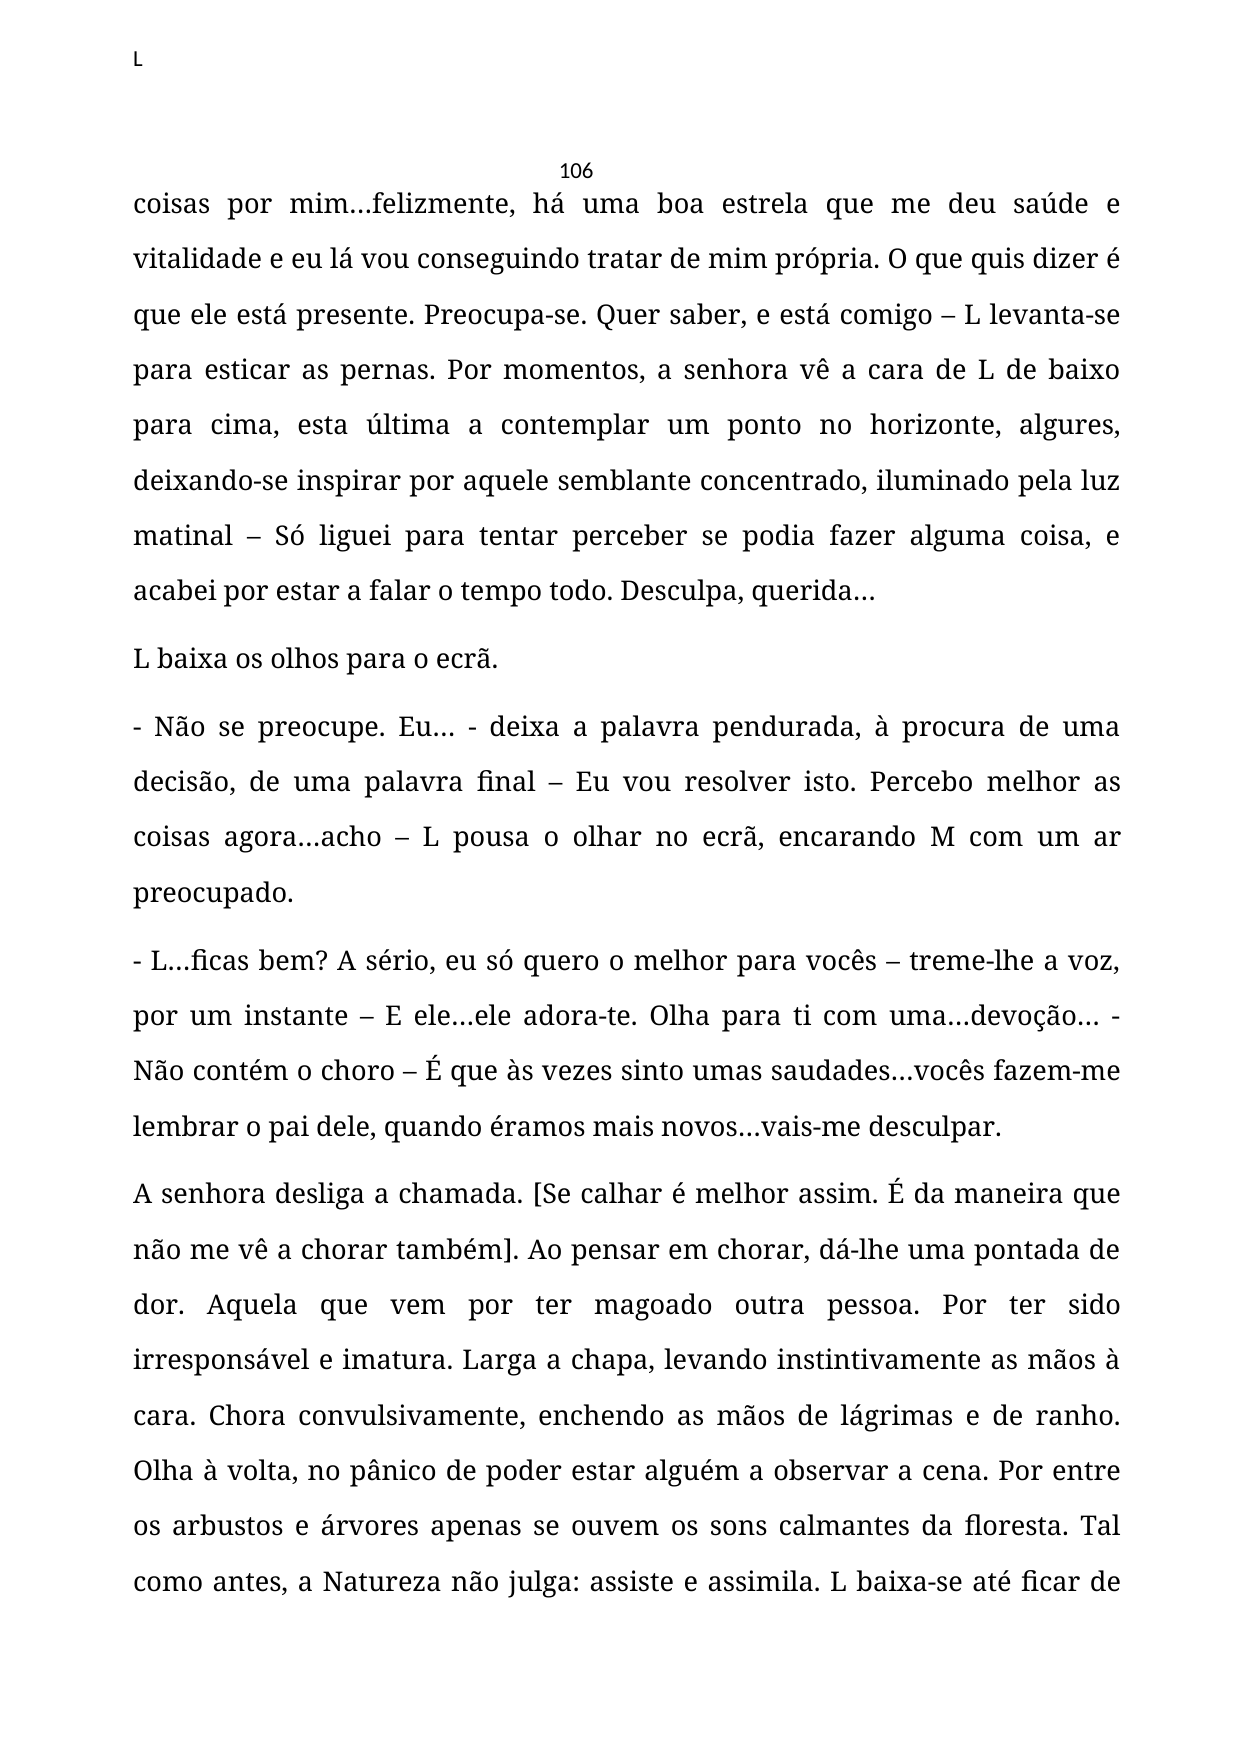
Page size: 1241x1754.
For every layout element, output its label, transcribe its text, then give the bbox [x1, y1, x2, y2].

text L baixa os olhos para o ecrã. [133, 639, 1122, 676]
text - Não se preocupe. Eu… - deixa a palavra pendurada, à procura de uma decisão, de uma palavra final – Eu vou resolver isto. Percebo melhor as coisas agora…acho – L pousa o olhar no ecrã, encarando M com um ar preocupado. [133, 707, 1122, 910]
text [133, 184, 1122, 608]
text - L…ficas bem? A sério, eu só quero o melhor para vocês – treme-lhe a voz, por um instante – E ele…ele adora-te. Olha para ti com uma…devoção… - Não contém o choro – É que às vezes sinto umas saudades…vocês fazem-me lembrar o pai dele, quando éramos mais novos…vais-me desculpar. [133, 941, 1122, 1144]
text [133, 1175, 1122, 1599]
